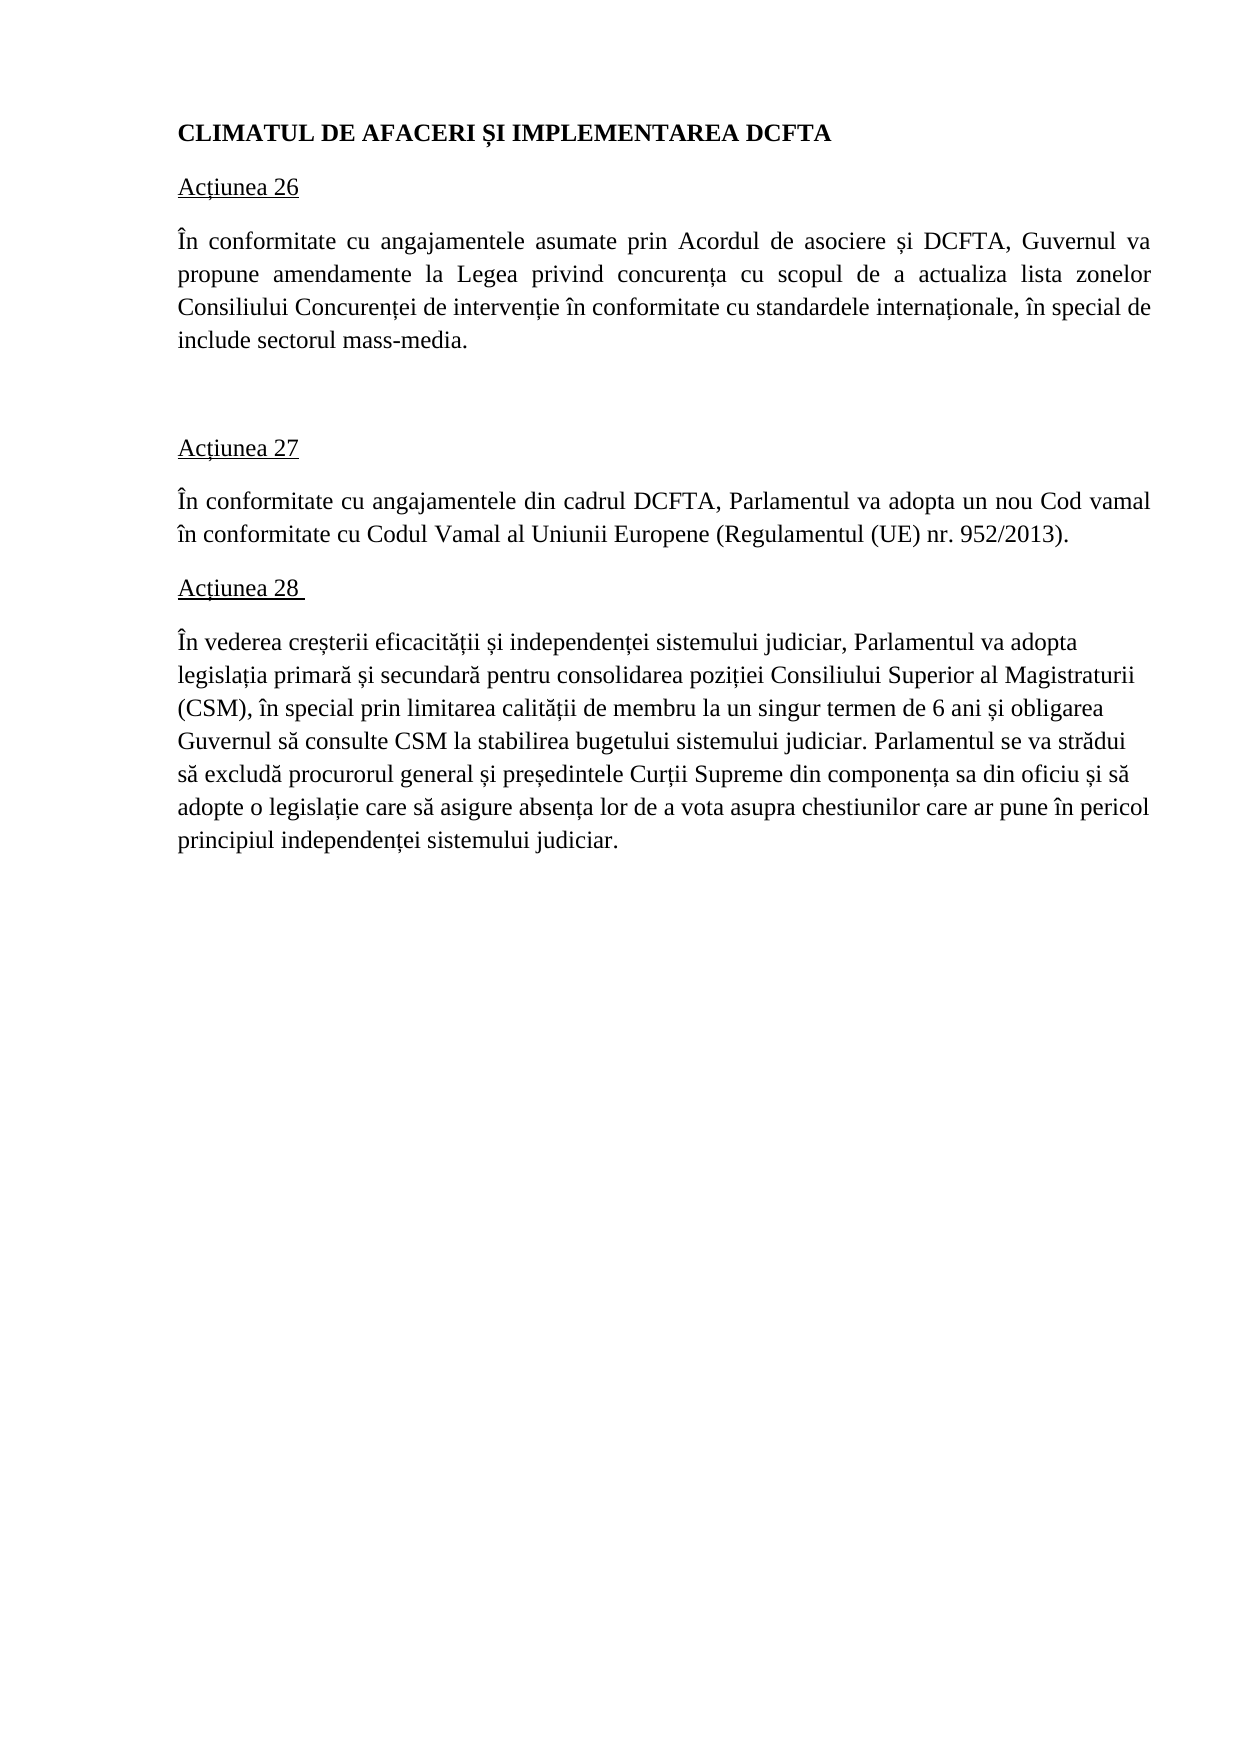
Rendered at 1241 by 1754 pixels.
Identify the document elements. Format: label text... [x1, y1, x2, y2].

text În conformitate cu angajamentele asumate prin Acordul de asociere și DCFTA, Guvernul va propune amendamente la Legea privind concurența cu scopul de a actualiza lista zonelor Consiliului Concurenței de intervenție în conformitate cu standardele internaționale, în special de include sectorul mass-media. [177, 226, 1152, 354]
text CLIMATUL DE AFACERI ȘI IMPLEMENTAREA DCFTA [177, 118, 1152, 147]
text Acțiunea 27 [177, 433, 1152, 461]
text Acțiunea 26 [177, 172, 1152, 201]
text Acțiunea 28 [177, 573, 1152, 602]
text În conformitate cu angajamentele din cadrul DCFTA, Parlamentul va adopta un nou Cod vamal în conformitate cu Codul Vamal al Uniunii Europene (Regulamentul (UE) nr. 952/2013). [177, 486, 1152, 548]
text În vederea creșterii eficacității și independenței sistemului judiciar, Parlamentul va adopta legislația primară și secundară pentru consolidarea poziției Consiliului Superior al Magistraturii (CSM), în special prin limitarea calității de membru la un singur termen de 6 ani și obligarea Guvernul să consulte CSM la stabilirea bugetului sistemului judiciar. Parlamentul se va strădui să excludă procurorul general și președintele Curții Supreme din componența sa din oficiu și să adopte o legislație care să asigure absența lor de a vota asupra chestiunilor care ar pune în pericol principiul independenței sistemului judiciar. [177, 627, 1152, 854]
